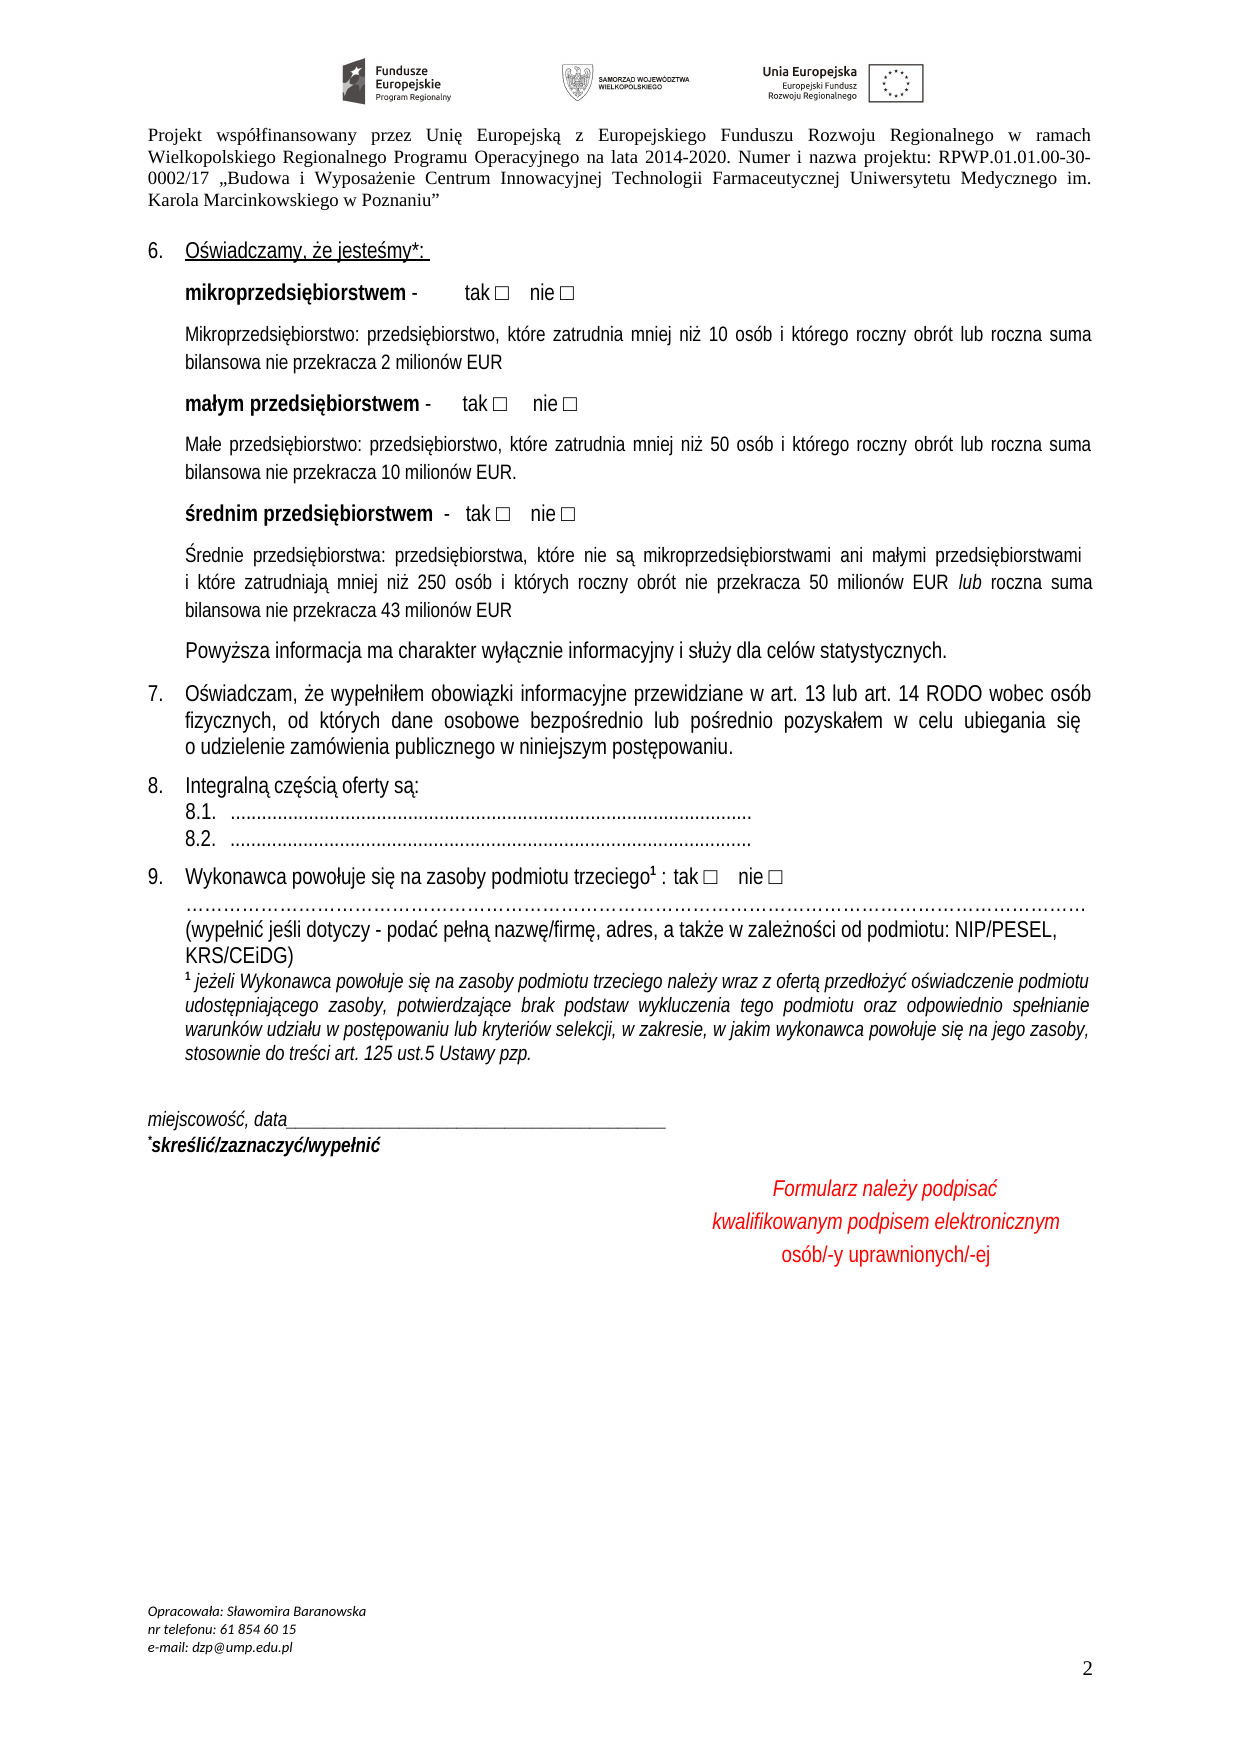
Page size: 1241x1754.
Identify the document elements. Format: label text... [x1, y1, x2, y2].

list Oświadczamy, że jesteśmy*: [148, 237, 1093, 263]
text mikroprzedsiębiorstwem - tak □ nie □ [185, 279, 1093, 306]
list .................................................................................................... [185, 798, 1093, 824]
text małym przedsiębiorstwem - tak □ nie □ [185, 389, 1093, 416]
text Średnie przedsiębiorstwa: przedsiębiorstwa, które nie są mikroprzedsiębiorstwami ani małymi przedsiębiorstwami i które zatrudniają mniej niż 250 osób i których roczny obrót nie przekracza 50 milionów EUR lub roczna suma bilansowa nie przekracza 43 milionów EUR [185, 542, 1093, 621]
list Oświadczam, że wypełniłem obowiązki informacyjne przewidziane w art. 13 lub art. 14 RODO wobec osób fizycznych, od których dane osobowe bezpośrednio lub pośrednio pozyskałem w celu ubiegania się o udzielenie zamówienia publicznego w niniejszym postępowaniu. [148, 680, 1093, 759]
text Formularz należy podpisać [148, 1175, 1093, 1202]
list .................................................................................................... [185, 824, 1093, 851]
picture [331, 52, 935, 114]
text Małe przedsiębiorstwo: przedsiębiorstwo, które zatrudnia mniej niż 50 osób i którego roczny obrót lub roczna suma bilansowa nie przekracza 10 milionów EUR. [185, 432, 1093, 484]
list Integralną częścią oferty są: [148, 772, 1093, 798]
text 1 jeżeli Wykonawca powołuje się na zasoby podmiotu trzeciego należy wraz z ofertą przedłożyć oświadczenie podmiotu udostępniającego zasoby, potwierdzające brak podstaw wykluczenia tego podmiotu oraz odpowiednio spełnianie warunków udziału w postępowaniu lub kryteriów selekcji, w zakresie, w jakim wykonawca powołuje się na jego zasoby, stosownie do treści art. 125 ust.5 Ustawy pzp. [185, 969, 1093, 1064]
text kwalifikowanym podpisem elektronicznym [148, 1208, 1093, 1234]
text miejscowość, data________________________________________ *skreślić/zaznaczyć/wypełnić [148, 1107, 1093, 1157]
text Powyższa informacja ma charakter wyłącznie informacyjny i służy dla celów statystycznych. [185, 637, 1093, 664]
list Wykonawca powołuje się na zasoby podmiotu trzeciego1 : tak □ nie □ [148, 863, 1093, 890]
text ………………………………………………………………………………………………………………………………(wypełnić jeśli dotyczy - podać pełną nazwę/firmę, adres, a także w zależności od podmiotu: NIP/PESEL, KRS/CEiDG) [185, 890, 1093, 969]
text średnim przedsiębiorstwem - tak □ nie □ [185, 500, 1093, 526]
text Mikroprzedsiębiorstwo: przedsiębiorstwo, które zatrudnia mniej niż 10 osób i którego roczny obrót lub roczna suma bilansowa nie przekracza 2 milionów EUR [185, 322, 1093, 373]
text osób/-y uprawnionych/-ej [148, 1241, 1093, 1267]
